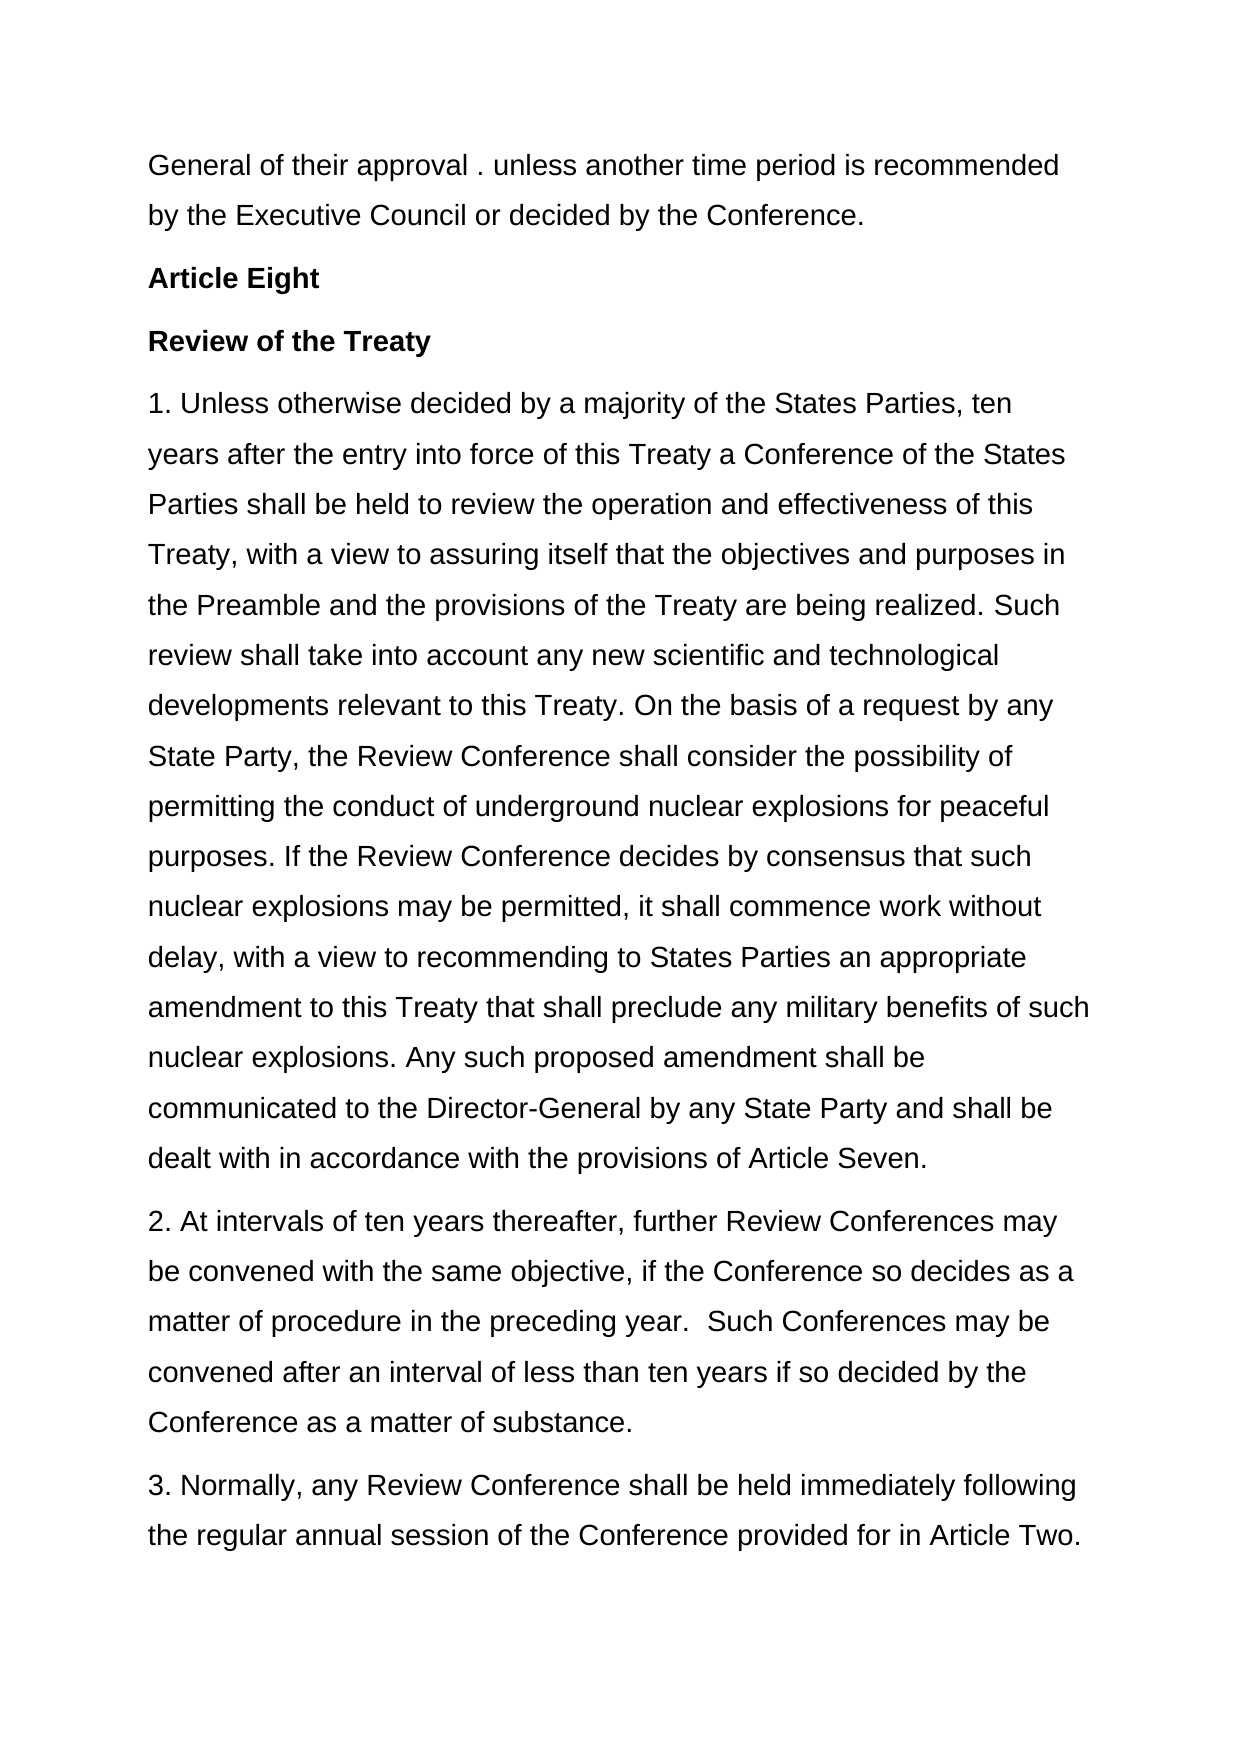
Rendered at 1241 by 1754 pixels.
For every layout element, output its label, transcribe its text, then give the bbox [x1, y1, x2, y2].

text Review of the Treaty [148, 323, 1093, 357]
text 3. Normally, any Review Conference shall be held immediately following the regular annual session of the Conference provided for in Article Two. [148, 1468, 1093, 1552]
text Article Eight [148, 261, 1093, 294]
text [148, 148, 1093, 231]
text 2. At intervals of ten years thereafter, further Review Conferences may be convened with the same objective, if the Conference so decides as a matter of procedure in the preceding year. Such Conferences may be convened after an interval of less than ten years if so decided by the Conference as a matter of substance. [148, 1204, 1093, 1439]
text 1. Unless otherwise decided by a majority of the States Parties, ten years after the entry into force of this Treaty a Conference of the States Parties shall be held to review the operation and effectiveness of this Treaty, with a view to assuring itself that the objectives and purposes in the Preamble and the provisions of the Treaty are being realized. Such review shall take into account any new scientific and technological developments relevant to this Treaty. On the basis of a request by any State Party, the Review Conference shall consider the possibility of permitting the conduct of underground nuclear explosions for peaceful purposes. If the Review Conference decides by consensus that such nuclear explosions may be permitted, it shall commence work without delay, with a view to recommending to States Parties an appropriate amendment to this Treaty that shall preclude any military benefits of such nuclear explosions. Any such proposed amendment shall be communicated to the Director-General by any State Party and shall be dealt with in accordance with the provisions of Article Seven. [148, 386, 1093, 1174]
